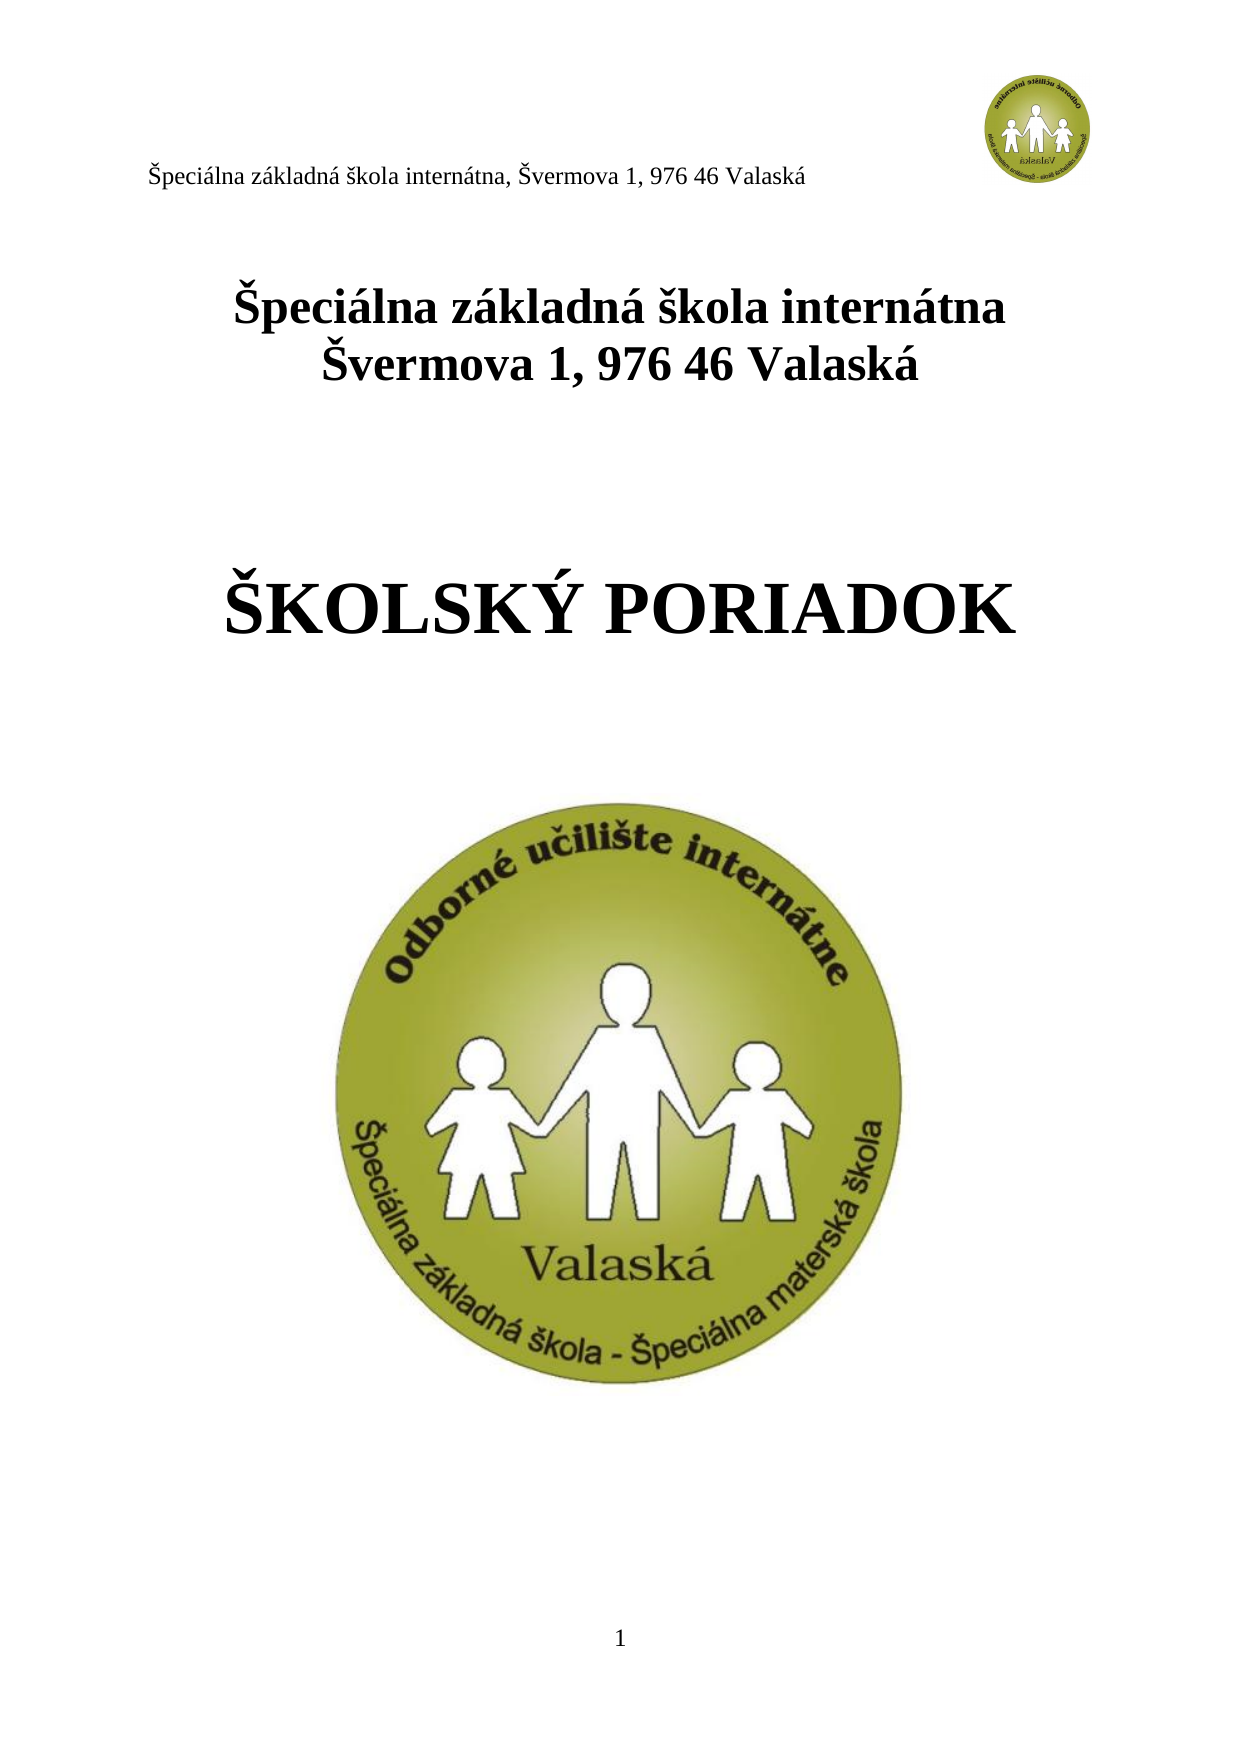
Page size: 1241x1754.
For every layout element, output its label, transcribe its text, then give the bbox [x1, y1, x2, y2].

text ŠKOLSKÝ PORIADOK [148, 564, 1093, 650]
picture [981, 73, 1093, 185]
subtitle Špeciálna základná škola internátna Švermova 1, 976 46 Valaská [148, 276, 1093, 391]
picture [319, 793, 921, 1396]
